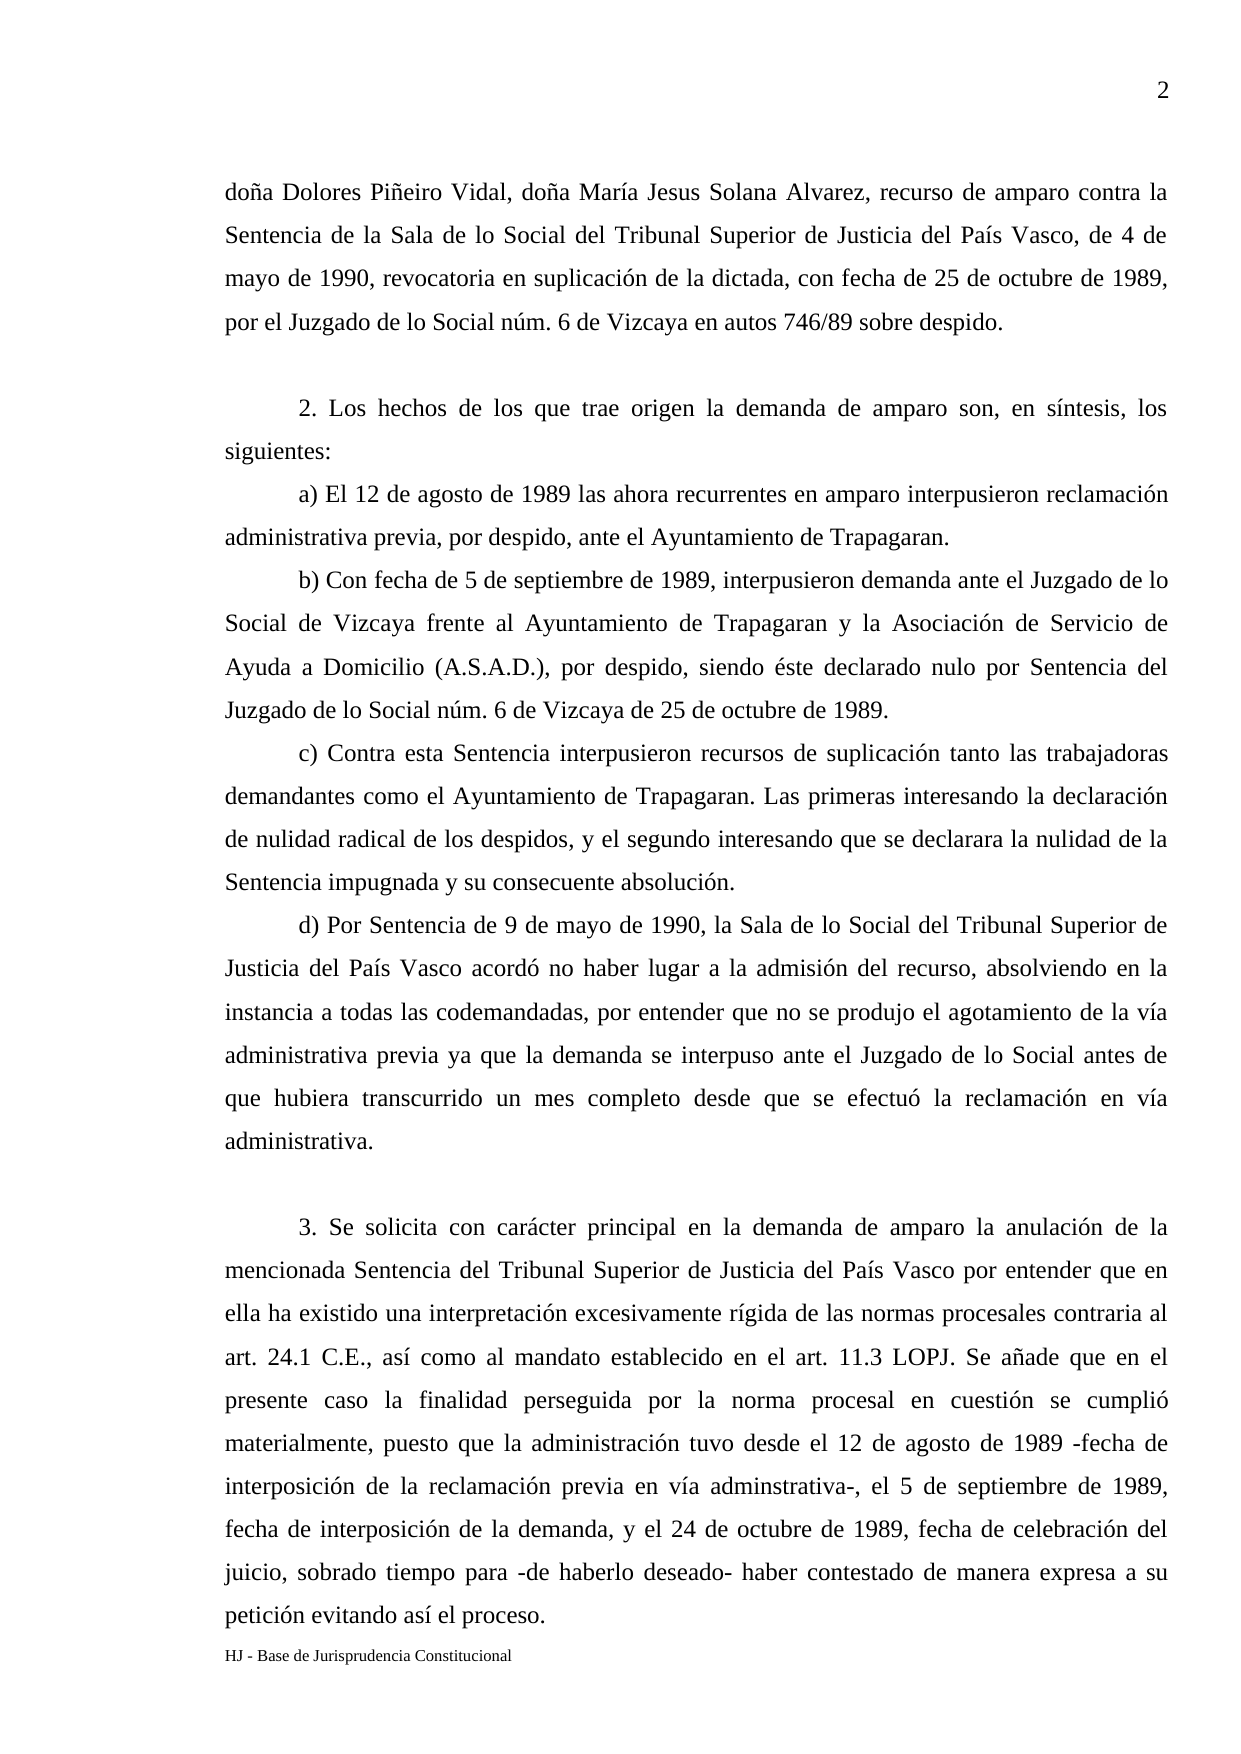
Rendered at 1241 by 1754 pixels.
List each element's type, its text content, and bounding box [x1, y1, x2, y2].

text d) Por Sentencia de 9 de mayo de 1990, la Sala de lo Social del Tribunal Superior de Justicia del País Vasco acordó no haber lugar a la admisión del recurso, absolviendo en la instancia a todas las codemandadas, por entender que no se produjo el agotamiento de la vía administrativa previa ya que la demanda se interpuso ante el Juzgado de lo Social antes de que hubiera transcurrido un mes completo desde que se efectuó la reclamación en vía administrativa. [224, 910, 1169, 1155]
text b) Con fecha de 5 de septiembre de 1989, interpusieron demanda ante el Juzgado de lo Social de Vizcaya frente al Ayuntamiento de Trapagaran y la Asociación de Servicio de Ayuda a Domicilio (A.S.A.D.), por despido, siendo éste declarado nulo por Sentencia del Juzgado de lo Social núm. 6 de Vizcaya de 25 de octubre de 1989. [224, 565, 1169, 723]
text a) El 12 de agosto de 1989 las ahora recurrentes en amparo interpusieron reclamación administrativa previa, por despido, ante el Ayuntamiento de Trapagaran. [224, 479, 1169, 551]
text 2. Los hechos de los que trae origen la demanda de amparo son, en síntesis, los siguientes: [224, 393, 1169, 465]
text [224, 177, 1169, 335]
text 3. Se solicita con carácter principal en la demanda de amparo la anulación de la mencionada Sentencia del Tribunal Superior de Justicia del País Vasco por entender que en ella ha existido una interpretación excesivamente rígida de las normas procesales contraria al art. 24.1 C.E., así como al mandato establecido en el art. 11.3 LOPJ. Se añade que en el presente caso la finalidad perseguida por la norma procesal en cuestión se cumplió materialmente, puesto que la administración tuvo desde el 12 de agosto de 1989 -fecha de interposición de la reclamación previa en vía adminstrativa-, el 5 de septiembre de 1989, fecha de interposición de la demanda, y el 24 de octubre de 1989, fecha de celebración del juicio, sobrado tiempo para -de haberlo deseado- haber contestado de manera expresa a su petición evitando así el proceso. [224, 1212, 1169, 1629]
text c) Contra esta Sentencia interpusieron recursos de suplicación tanto las trabajadoras demandantes como el Ayuntamiento de Trapagaran. Las primeras interesando la declaración de nulidad radical de los despidos, y el segundo interesando que se declarara la nulidad de la Sentencia impugnada y su consecuente absolución. [224, 738, 1169, 896]
